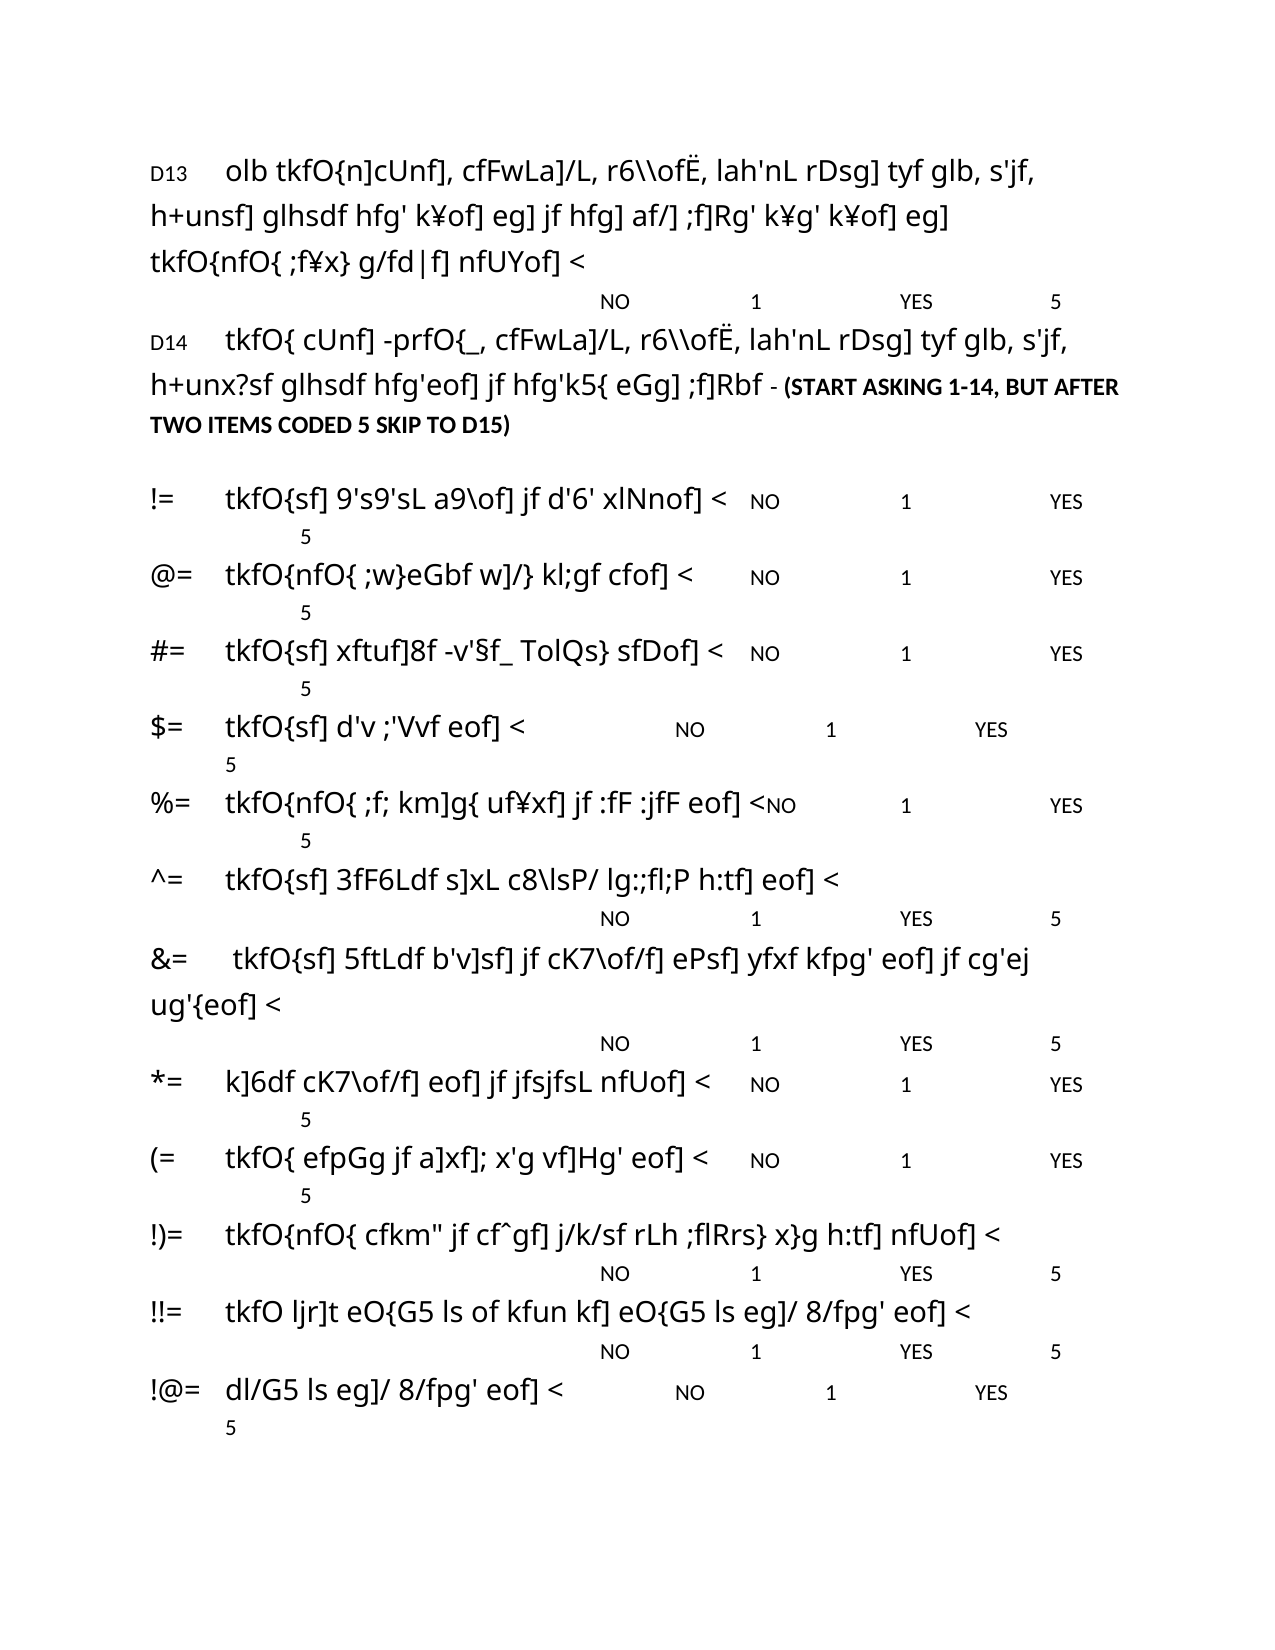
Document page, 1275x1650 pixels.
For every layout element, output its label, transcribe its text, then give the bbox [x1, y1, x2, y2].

text != tkfO{sf] 9's9'sL a9\of] jf d'6' xlNnof] < NO 1 YES 5 [150, 478, 1125, 550]
text !@= dl/G5 ls eg]/ 8/fpg' eof] < NO 1 YES 5 [150, 1369, 1125, 1441]
text NO 1 YES 5 [150, 1337, 1125, 1365]
text @= tkfO{nfO{ ;w}eGbf w]/} kl;gf cfof] < NO 1 YES 5 [150, 554, 1125, 626]
text *= k]6df cK7\of/f] eof] jf jfsjfsL nfUof] < NO 1 YES 5 [150, 1062, 1125, 1134]
text #= tkfO{sf] xftuf]8f -v'§f_ TolQs} sfDof] < NO 1 YES 5 [150, 631, 1125, 702]
text &= tkfO{sf] 5ftLdf b'v]sf] jf cK7\of/f] ePsf] yfxf kfpg' eof] jf cg'ej ug'{eof] < [150, 938, 1125, 1024]
text D13 olb tkfO{n]cUnf], cfFwLa]/L, r6\\ofË, lah'nL rDsg] tyf glb, s'jf, h+unsf] glhsdf hfg' k¥of] eg] jf hfg] af/] ;f]Rg' k¥g' k¥of] eg] tkfO{nfO{ ;f¥x} g/fd|f] nfUYof] < [150, 150, 1125, 281]
text %= tkfO{nfO{ ;f; km]g{ uf¥xf] jf :fF :jfF eof] <NO 1 YES 5 [150, 783, 1125, 854]
text NO 1 YES 5 [150, 904, 1125, 932]
text ^= tkfO{sf] 3fF6Ldf s]xL c8\lsP/ lg:;fl;P h:tf] eof] < [150, 859, 1125, 898]
text NO 1 YES 5 [150, 287, 1125, 315]
text NO 1 YES 5 [150, 1029, 1125, 1058]
text !!= tkfO ljr]t eO{G5 ls of kfun kf] eO{G5 ls eg]/ 8/fpg' eof] < [150, 1292, 1125, 1331]
text NO 1 YES 5 [150, 1259, 1125, 1287]
text (= tkfO{ efpGg jf a]xf]; x'g vf]Hg' eof] < NO 1 YES 5 [150, 1138, 1125, 1210]
text !)= tkfO{nfO{ cfkm" jf cfˆgf] j/k/sf rLh ;flRrs} x}g h:tf] nfUof] < [150, 1214, 1125, 1253]
text D14 tkfO{ cUnf] -prfO{_, cfFwLa]/L, r6\\ofË, lah'nL rDsg] tyf glb, s'jf, h+unx?sf glhsdf hfg'eof] jf hfg'k5{ eGg] ;f]Rbf - (START ASKING 1-14, BUT AFTER TWO ITEMS CODED 5 SKIP TO D15) [150, 319, 1125, 439]
text $= tkfO{sf] d'v ;'Vvf eof] < NO 1 YES 5 [150, 707, 1125, 778]
